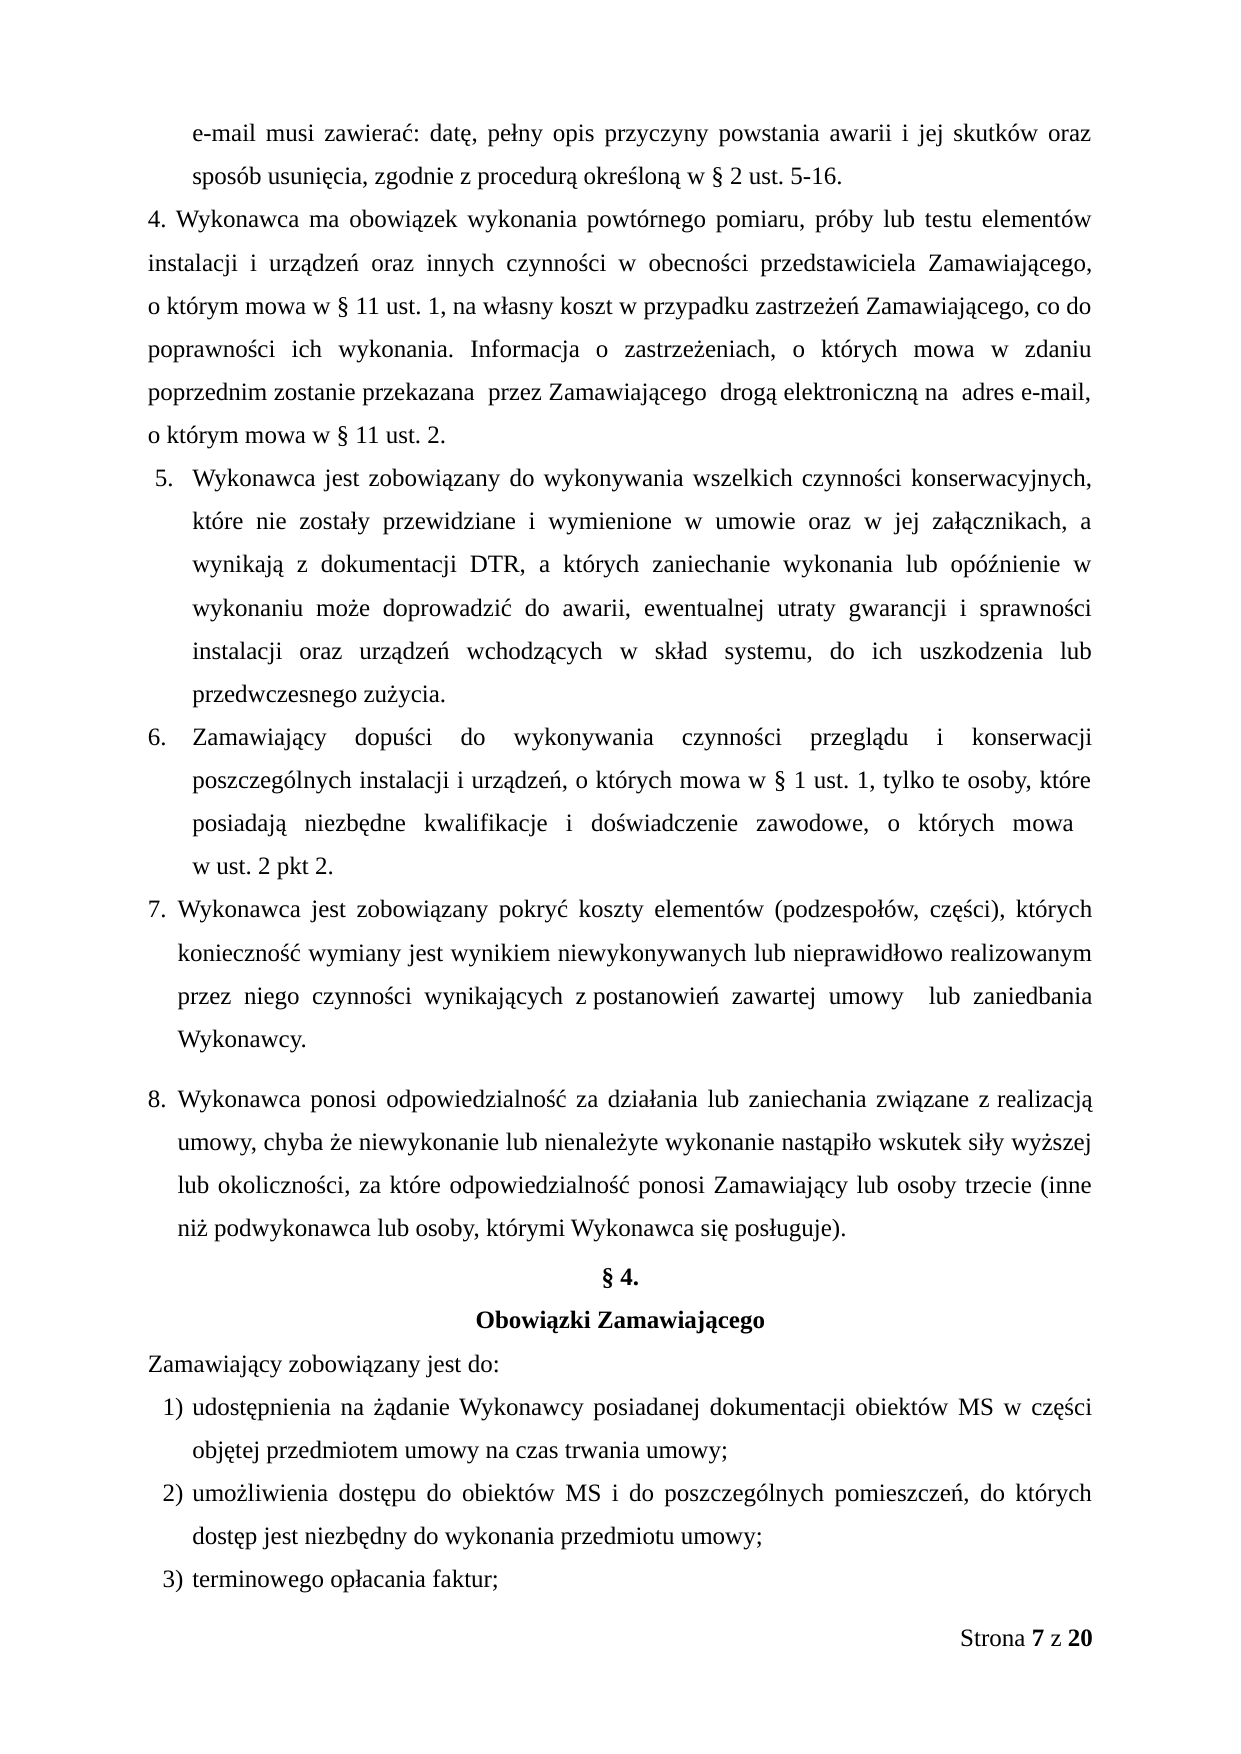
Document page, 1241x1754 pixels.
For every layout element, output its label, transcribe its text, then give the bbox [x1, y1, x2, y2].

list udostępnienia na żądanie Wykonawcy posiadanej dokumentacji obiektów MS w części objętej przedmiotem umowy na czas trwania umowy; [162, 1392, 1093, 1464]
list Zamawiający dopuści do wykonywania czynności przeglądu i konserwacji poszczególnych instalacji i urządzeń, o których mowa w § 1 ust. 1, tylko te osoby, które posiadają niezbędne kwalifikacje i doświadczenie zawodowe, o których mowa w ust. 2 pkt 2. [148, 722, 1093, 880]
list umożliwienia dostępu do obiektów MS i do poszczególnych pomieszczeń, do których dostęp jest niezbędny do wykonania przedmiotu umowy; [162, 1478, 1093, 1550]
list terminowego opłacania faktur; [162, 1564, 1093, 1593]
list 4. Wykonawca ma obowiązek wykonania powtórnego pomiaru, próby lub testu elementów instalacji i urządzeń oraz innych czynności w obecności przedstawiciela Zamawiającego, o którym mowa w § 11 ust. 1, na własny koszt w przypadku zastrzeżeń Zamawiającego, co do poprawności ich wykonania. Informacja o zastrzeżeniach, o których mowa w zdaniu poprzednim zostanie przekazana przez Zamawiającego drogą elektroniczną na adres e-mail, o którym mowa w § 11 ust. 2. [148, 204, 1093, 449]
text Obowiązki Zamawiającego [148, 1306, 1093, 1334]
text § 4. [148, 1262, 1093, 1291]
list Wykonawca jest zobowiązany pokryć koszty elementów (podzespołów, części), których konieczność wymiany jest wynikiem niewykonywanych lub nieprawidłowo realizowanym przez niego czynności wynikających z postanowień zawartej umowy lub zaniedbania Wykonawcy. [148, 894, 1093, 1053]
text Zamawiający zobowiązany jest do: [148, 1349, 1093, 1377]
list Wykonawca ponosi odpowiedzialność za działania lub zaniechania związane z realizacją umowy, chyba że niewykonanie lub nienależyte wykonanie nastąpiło wskutek siły wyższej lub okoliczności, za które odpowiedzialność ponosi Zamawiający lub osoby trzecie (inne niż podwykonawca lub osoby, którymi Wykonawca się posługuje). [148, 1084, 1093, 1242]
list Wykonawca jest zobowiązany do wykonywania wszelkich czynności konserwacyjnych, które nie zostały przewidziane i wymienione w umowie oraz w jej załącznikach, a wynikają z dokumentacji DTR, a których zaniechanie wykonania lub opóźnienie w wykonaniu może doprowadzić do awarii, ewentualnej utraty gwarancji i sprawności instalacji oraz urządzeń wchodzących w skład systemu, do ich uszkodzenia lub przedwczesnego zużycia. [154, 463, 1093, 708]
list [148, 118, 1093, 190]
